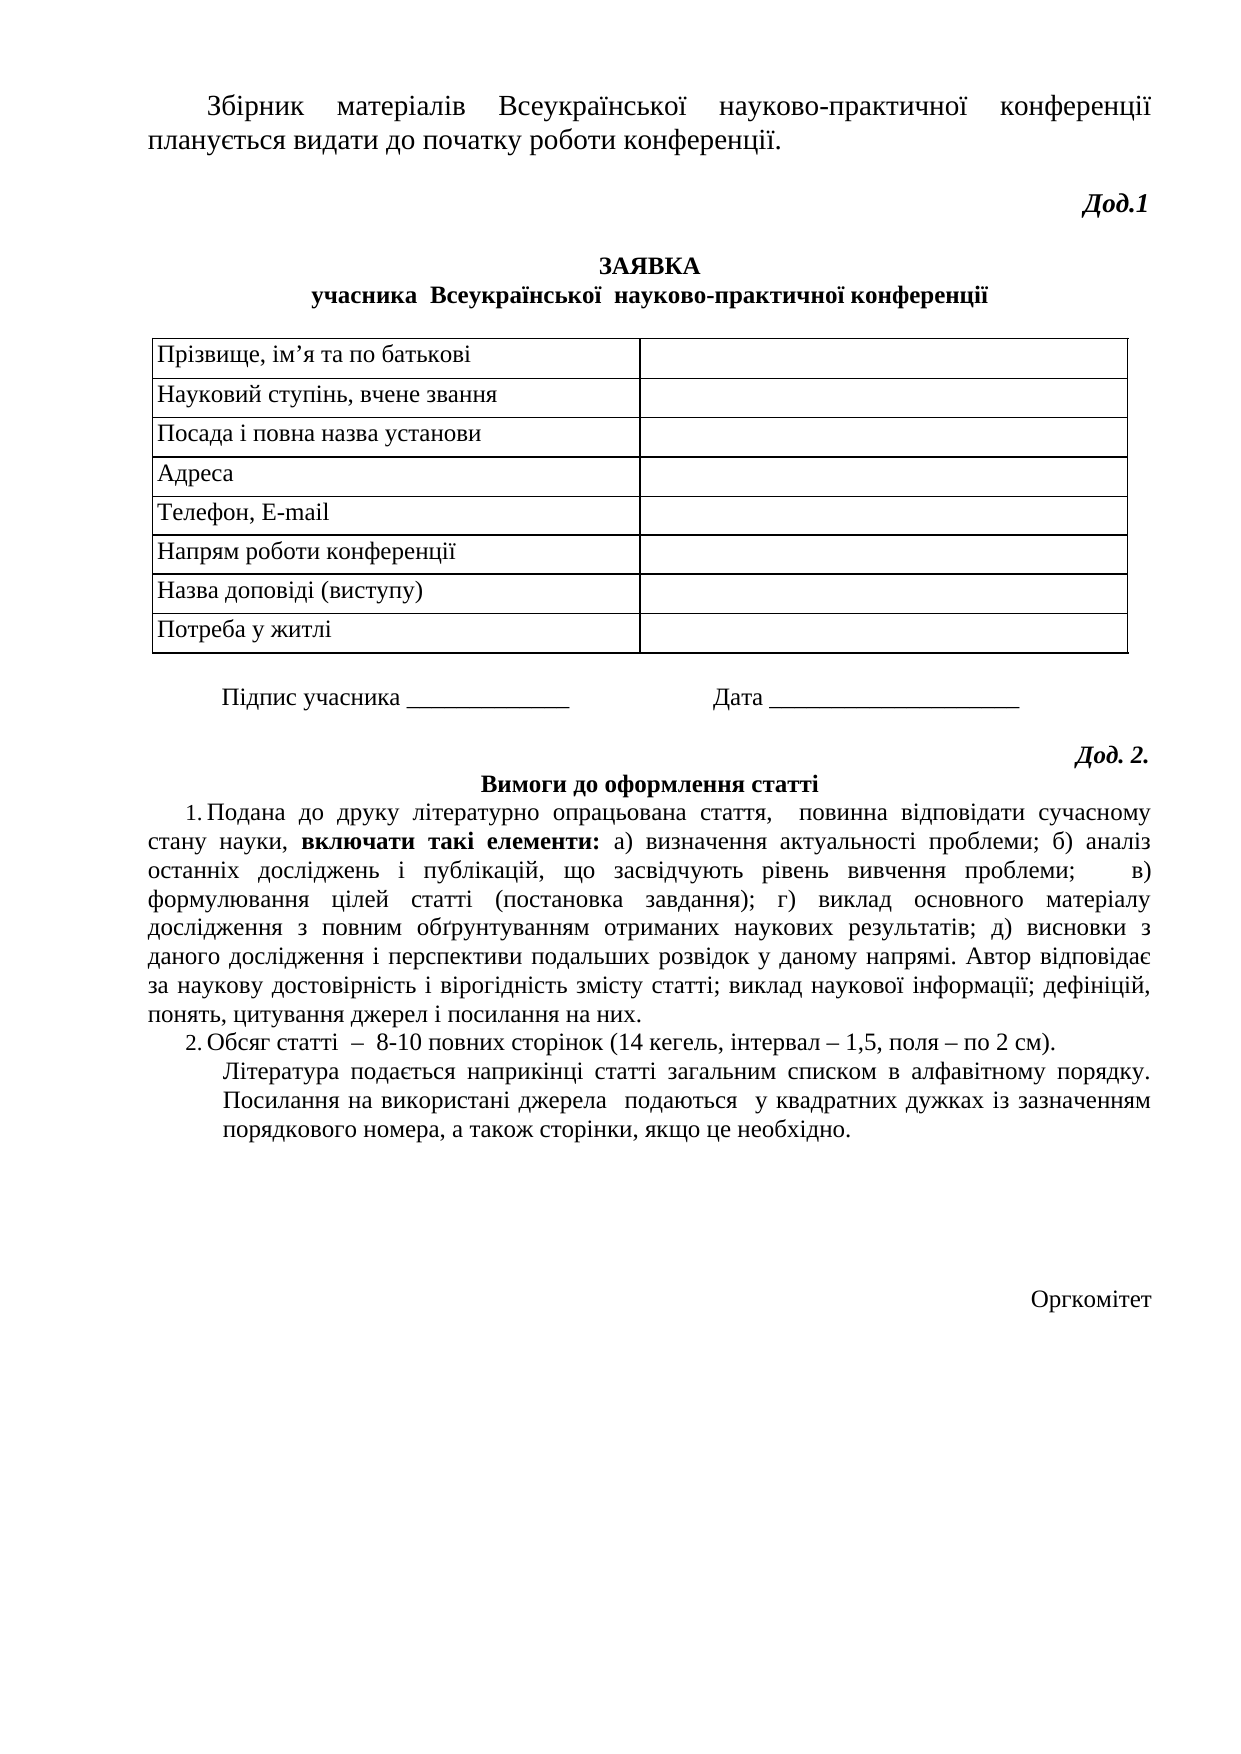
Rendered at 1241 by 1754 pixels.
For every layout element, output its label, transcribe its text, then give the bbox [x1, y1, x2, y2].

table_cell [641, 536, 1127, 573]
list Подана до друку літературно опрацьована стаття, повинна відповідати сучасному стану науки, включати такі елементи: а) визначення актуальності проблеми; б) аналіз останніх досліджень і публікацій, що засвідчують рівень вивчення проблеми; в) формулювання цілей статті (постановка завдання); г) виклад основного матеріалу дослідження з повним обґрунтуванням отриманих наукових результатів; д) висновки з даного дослідження і перспективи подальших розвідок у даному напрямі. Автор відповідає за наукову достовірність і вірогідність змісту статті; виклад наукової інформації; дефініцій, понять, цитування джерел і посилання на них. [148, 797, 1152, 1027]
table_cell Посада і повна назва установи [153, 418, 639, 456]
table_cell [641, 497, 1127, 534]
table_cell [641, 458, 1127, 496]
table_cell Телефон, Е-mаіl [153, 497, 639, 534]
list Вимоги до оформлення статті [148, 769, 1152, 797]
table_header [641, 339, 1127, 378]
table_cell Потреба у житлі [153, 614, 639, 652]
table_header Прізвище, ім’я та по батькові [153, 339, 639, 378]
table_cell Напрям роботи конференції [153, 536, 639, 573]
text ЗАЯВКА [148, 251, 1152, 280]
text Підпис учасника _____________ Дата ____________________ [148, 682, 1152, 711]
subtitle учасника Всеукраїнської науково-практичної конференції [148, 280, 1152, 309]
table_cell [641, 575, 1127, 613]
list Обсяг статті – 8-10 повних сторінок (14 кегель, інтервал – 1,5, поля – по ). [148, 1027, 1152, 1056]
table_cell Назва доповіді (виступу) [153, 575, 639, 613]
table_cell Адреса [153, 458, 639, 496]
text Література подається наприкінці статті загальним списком в алфавітному порядку. Посилання на використані джерела подаються у квадратних дужках із зазначенням порядкового номера, а також сторінки, якщо це необхідно. [223, 1056, 1152, 1142]
table_cell [641, 379, 1127, 417]
table_cell [641, 418, 1127, 456]
table_cell [641, 614, 1127, 652]
text Збірник матеріалів Всеукраїнської науково-практичної конференції планується видати до початку роботи конференції. [148, 88, 1152, 156]
text Оргкомітет [148, 1284, 1152, 1312]
list Дод. 2. [148, 740, 1152, 769]
text Дод.1 [148, 187, 1152, 218]
table_cell Науковий ступінь, вчене звання [153, 379, 639, 417]
